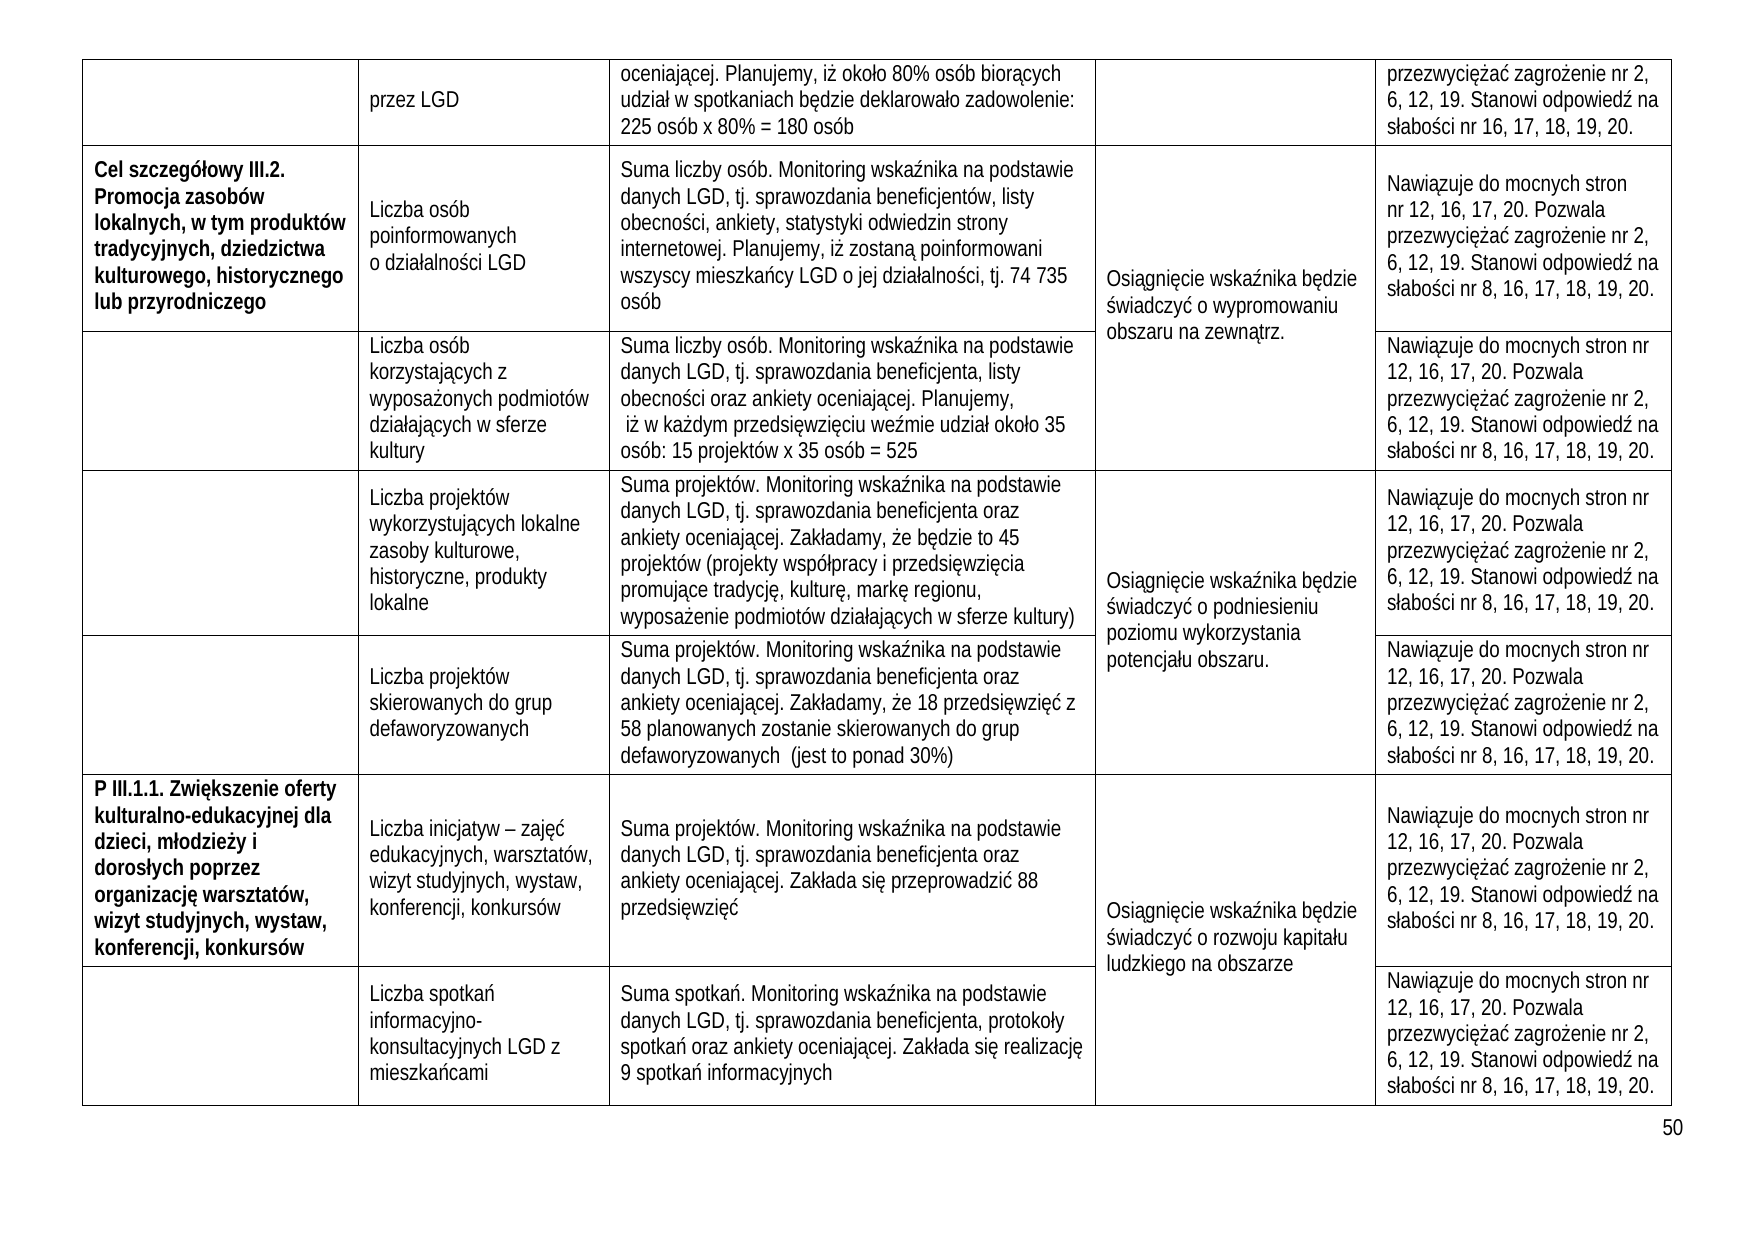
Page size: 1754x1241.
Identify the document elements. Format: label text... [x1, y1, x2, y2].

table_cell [610, 60, 1095, 145]
table_cell Suma projektów. Monitoring wskaźnika na podstawie danych LGD, tj. sprawozdania beneficjenta oraz ankiety oceniającej. Zakłada się przeprowadzić 88 przedsięwzięć [610, 775, 1095, 966]
table_cell Suma liczby osób. Monitoring wskaźnika na podstawie danych LGD, tj. sprawozdania beneficjentów, listy obecności, ankiety, statystyki odwiedzin strony internetowej. Planujemy, iż zostaną poinformowani wszyscy mieszkańcy LGD o jej działalności, tj. 74 735 osób [610, 146, 1095, 331]
table_cell [83, 332, 358, 470]
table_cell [1376, 60, 1671, 145]
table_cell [359, 60, 609, 145]
table_cell Osiągnięcie wskaźnika będzie świadczyć o rozwoju kapitału ludzkiego na obszarze [1096, 775, 1375, 1105]
table_cell [83, 636, 358, 774]
table_cell Suma liczby osób. Monitoring wskaźnika na podstawie danych LGD, tj. sprawozdania beneficjenta, listy obecności oraz ankiety oceniającej. Planujemy, iż w każdym przedsięwzięciu weźmie udział około 35 osób: 15 projektów x 35 osób = 525 [610, 332, 1095, 470]
table_cell [83, 471, 358, 635]
table_cell Suma spotkań. Monitoring wskaźnika na podstawie danych LGD, tj. sprawozdania beneficjenta, protokoły spotkań oraz ankiety oceniającej. Zakłada się realizację 9 spotkań informacyjnych [610, 967, 1095, 1105]
table_cell Osiągnięcie wskaźnika będzie świadczyć o podniesieniu poziomu wykorzystania potencjału obszaru. [1096, 471, 1375, 774]
table_cell [83, 967, 358, 1105]
table_cell [83, 60, 358, 145]
table_cell Liczba inicjatyw – zajęć edukacyjnych, warsztatów, wizyt studyjnych, wystaw, konferencji, konkursów [359, 775, 609, 966]
table_cell Cel szczegółowy III.2. Promocja zasobów lokalnych, w tym produktów tradycyjnych, dziedzictwa kulturowego, historycznego lub przyrodniczego [83, 146, 358, 331]
table_cell Suma projektów. Monitoring wskaźnika na podstawie danych LGD, tj. sprawozdania beneficjenta oraz ankiety oceniającej. Zakładamy, że 18 przedsięwzięć z 58 planowanych zostanie skierowanych do grup defaworyzowanych (jest to ponad 30%) [610, 636, 1095, 774]
table_cell Liczba osób korzystających z wyposażonych podmiotów działających w sferze kultury [359, 332, 609, 470]
table_cell Liczba projektów wykorzystujących lokalne zasoby kulturowe, historyczne, produkty lokalne [359, 471, 609, 635]
table_cell Liczba osób poinformowanych o działalności LGD [359, 146, 609, 331]
table_cell Liczba projektów skierowanych do grup defaworyzowanych [359, 636, 609, 774]
table_cell Osiągnięcie wskaźnika będzie świadczyć o wypromowaniu obszaru na zewnątrz. [1096, 146, 1375, 470]
table_cell Liczba spotkań informacyjno-konsultacyjnych LGD z mieszkańcami [359, 967, 609, 1105]
table_cell P III.1.1. Zwiększenie oferty kulturalno-edukacyjnej dla dzieci, młodzieży i dorosłych poprzez organizację warsztatów, wizyt studyjnych, wystaw, konferencji, konkursów [83, 775, 358, 966]
table_cell Suma projektów. Monitoring wskaźnika na podstawie danych LGD, tj. sprawozdania beneficjenta oraz ankiety oceniającej. Zakładamy, że będzie to 45 projektów (projekty współpracy i przedsięwzięcia promujące tradycję, kulturę, markę regionu, wyposażenie podmiotów działających w sferze kultury) [610, 471, 1095, 635]
